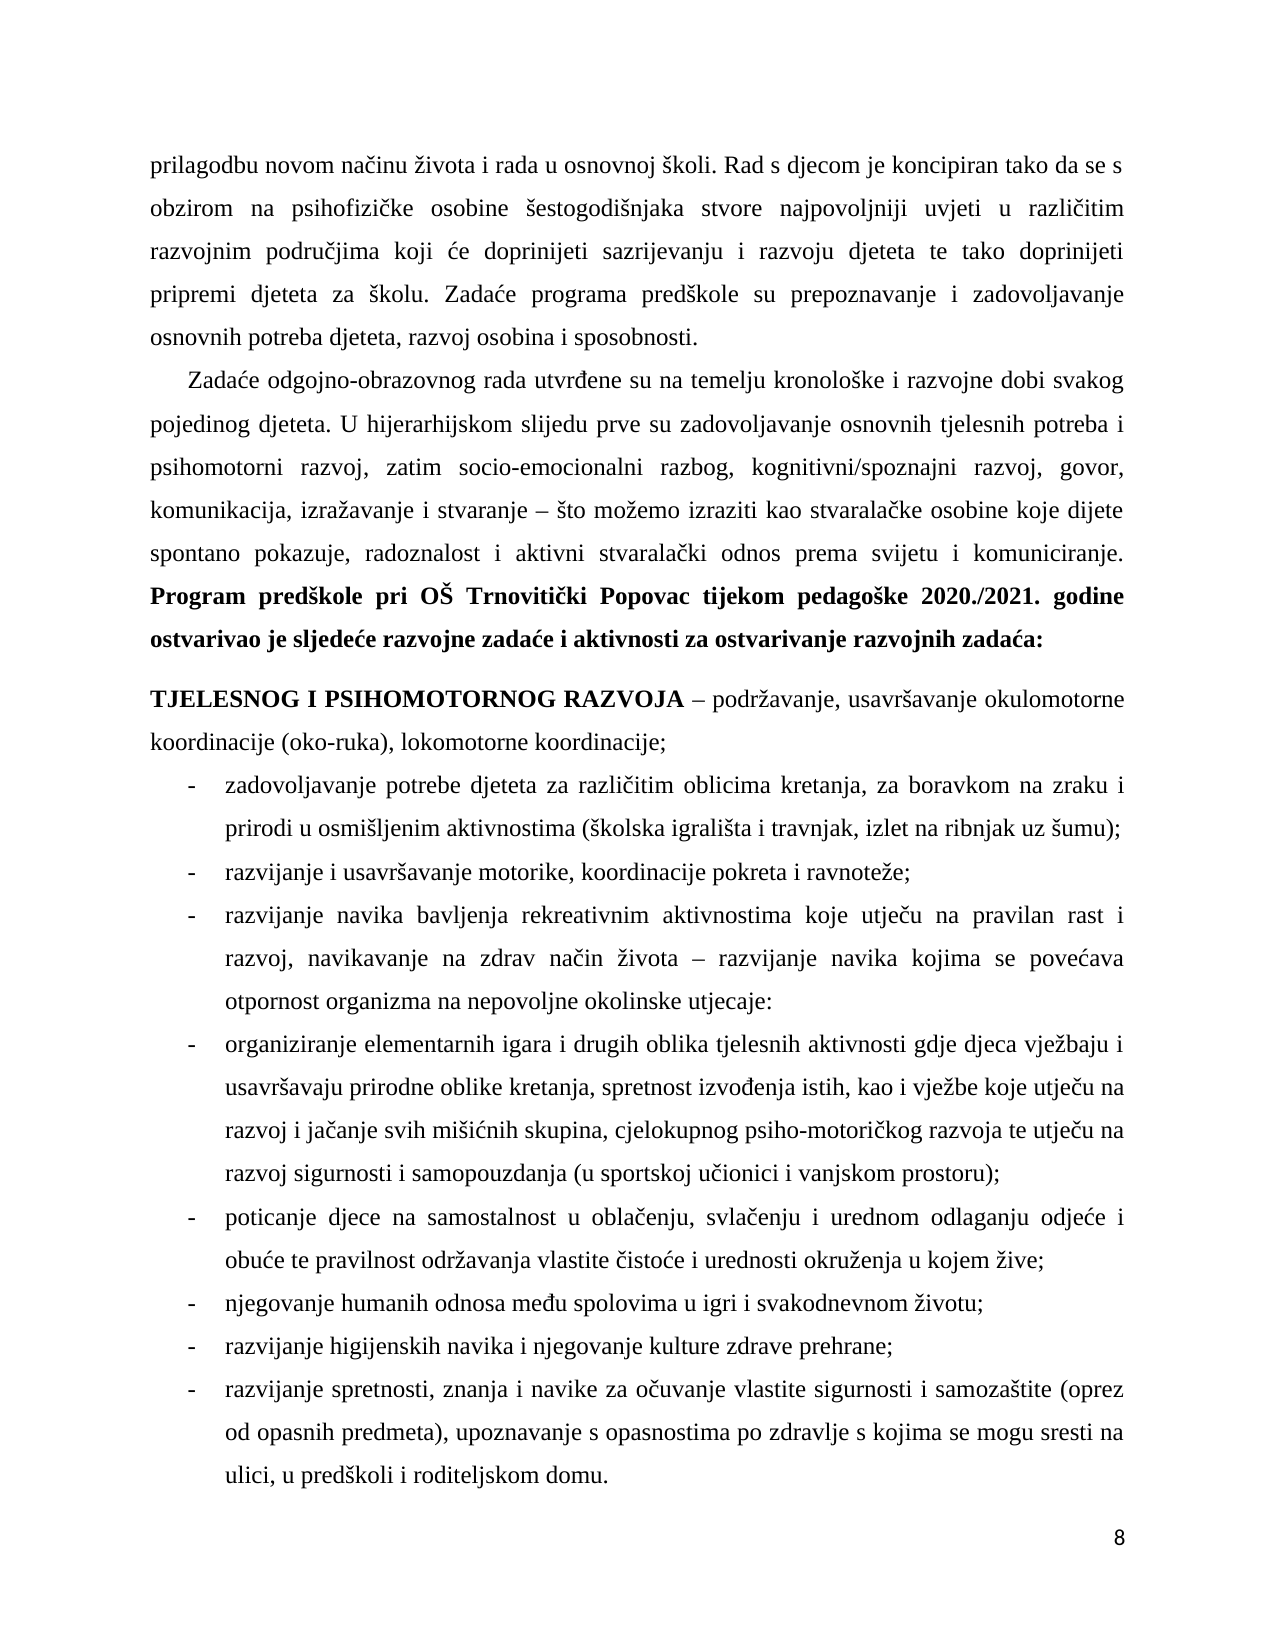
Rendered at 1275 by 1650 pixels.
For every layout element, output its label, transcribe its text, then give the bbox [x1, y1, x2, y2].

list poticanje djece na samostalnost u oblačenju, svlačenju i urednom odlaganju odjeće i obuće te pravilnost održavanja vlastite čistoće i urednosti okruženja u kojem žive; [187, 1202, 1125, 1273]
list njegovanje humanih odnosa među spolovima u igri i svakodnevnom životu; [187, 1288, 1125, 1317]
list razvijanje higijenskih navika i njegovanje kulture zdrave prehrane; [187, 1331, 1125, 1360]
text TJELESNOG I PSIHOMOTORNOG RAZVOJA – podržavanje, usavršavanje okulomotorne koordinacije (oko-ruka), lokomotorne koordinacije; [150, 684, 1125, 756]
list razvijanje navika bavljenja rekreativnim aktivnostima koje utječu na pravilan rast i razvoj, navikavanje na zdrav način života – razvijanje navika kojima se povećava otpornost organizma na nepovoljne okolinske utjecaje: [187, 900, 1125, 1015]
list razvijanje spretnosti, znanja i navike za očuvanje vlastite sigurnosti i samozaštite (oprez od opasnih predmeta), upoznavanje s opasnostima po zdravlje s kojima se mogu sresti na ulici, u predškoli i roditeljskom domu. [187, 1374, 1125, 1489]
list zadovoljavanje potrebe djeteta za različitim oblicima kretanja, za boravkom na zraku i prirodi u osmišljenim aktivnostima (školska igrališta i travnjak, izlet na ribnjak uz šumu); [187, 770, 1125, 842]
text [150, 150, 1125, 351]
text Zadaće odgojno-obrazovnog rada utvrđene su na temelju kronološke i razvojne dobi svakog pojedinog djeteta. U hijerarhijskom slijedu prve su zadovoljavanje osnovnih tjelesnih potreba i psihomotorni razvoj, zatim socio-emocionalni razbog, kognitivni/spoznajni razvoj, govor, komunikacija, izražavanje i stvaranje – što možemo izraziti kao stvaralačke osobine koje dijete spontano pokazuje, radoznalost i aktivni stvaralački odnos prema svijetu i komuniciranje. Program predškole pri OŠ Trnovitički Popovac tijekom pedagoške 2020./2021. godine ostvarivao je sljedeće razvojne zadaće i aktivnosti za ostvarivanje razvojnih zadaća: [150, 366, 1125, 653]
list razvijanje i usavršavanje motorike, koordinacije pokreta i ravnoteže; [187, 857, 1125, 885]
list organiziranje elementarnih igara i drugih oblika tjelesnih aktivnosti gdje djeca vježbaju i usavršavaju prirodne oblike kretanja, spretnost izvođenja istih, kao i vježbe koje utječu na razvoj i jačanje svih mišićnih skupina, cjelokupnog psiho-motoričkog razvoja te utječu na razvoj sigurnosti i samopouzdanja (u sportskoj učionici i vanjskom prostoru); [187, 1029, 1125, 1187]
